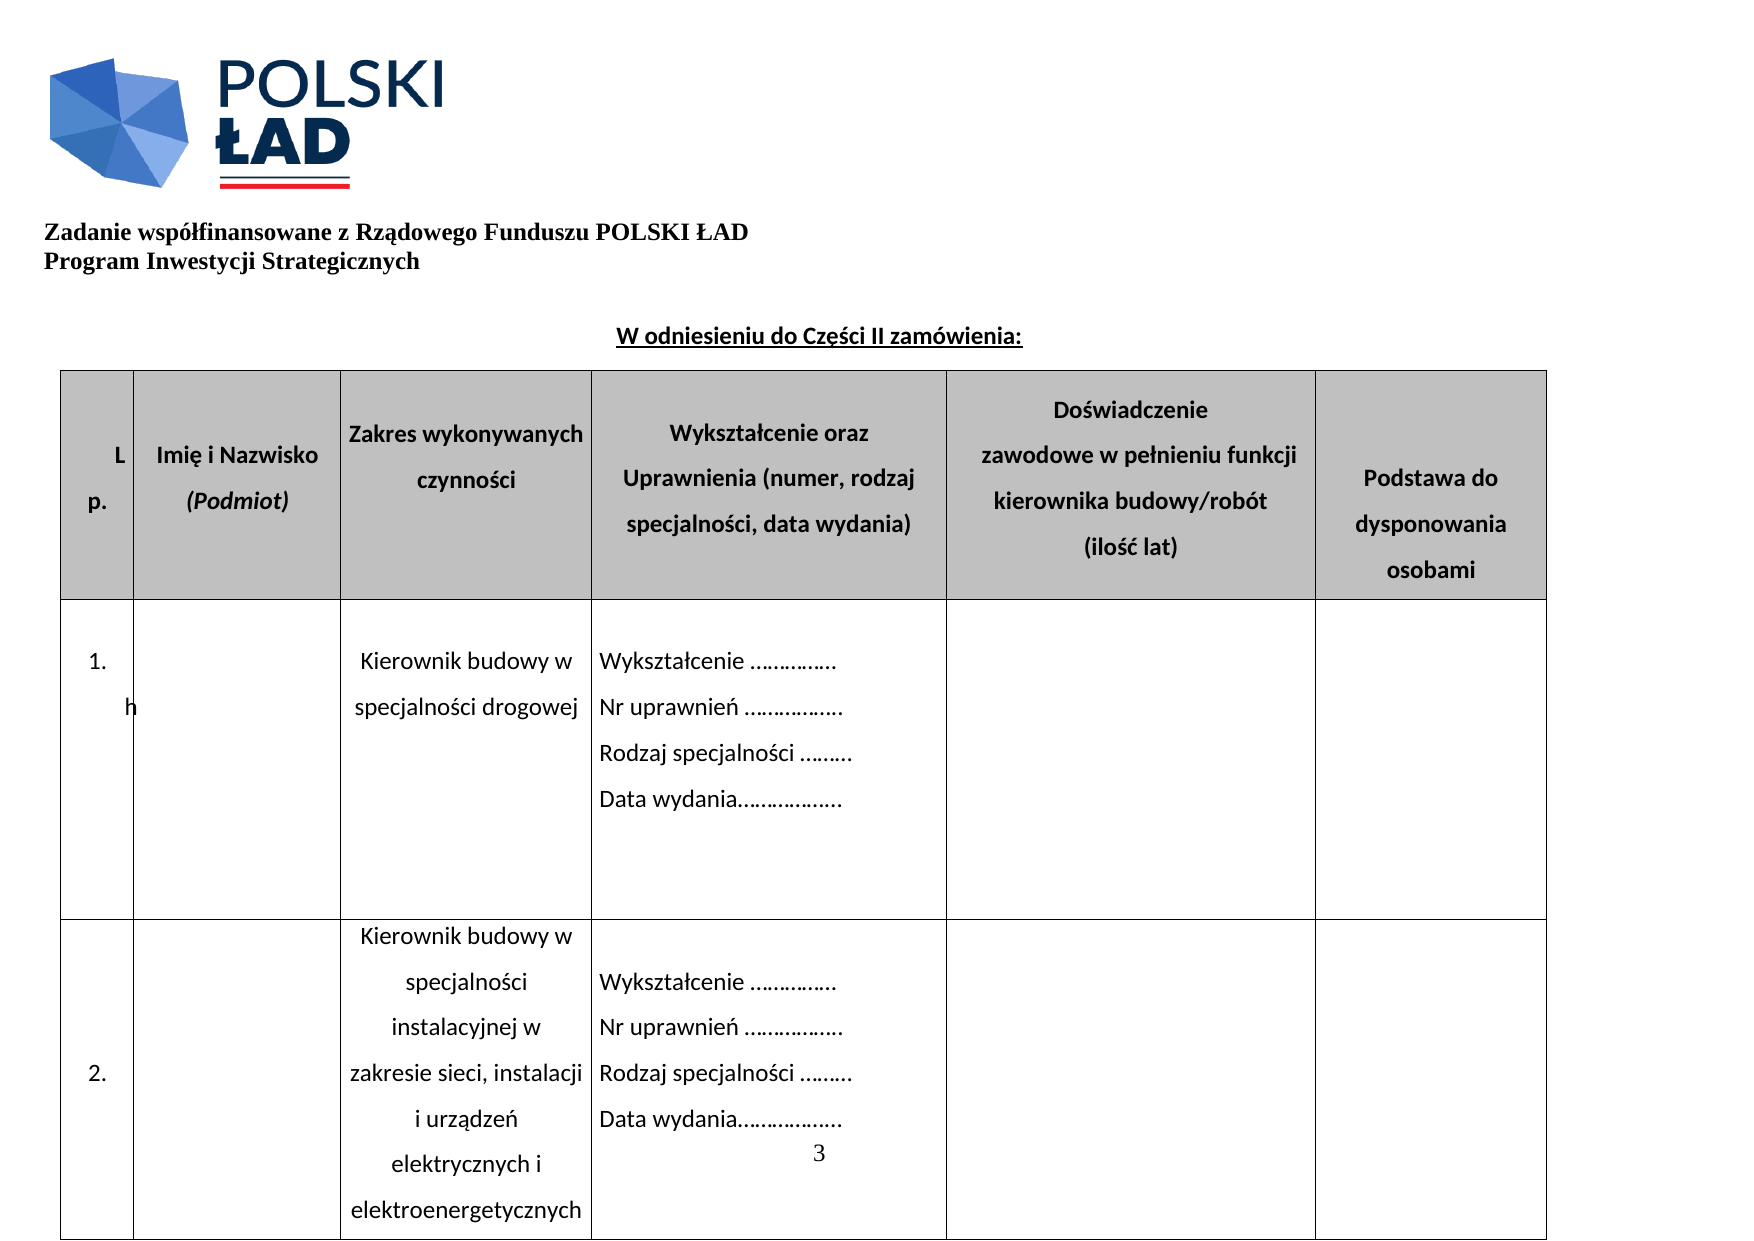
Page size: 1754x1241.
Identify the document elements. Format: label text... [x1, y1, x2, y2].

table_header Podstawa do dysponowania osobami [1316, 371, 1546, 599]
table_header Lp. [61, 371, 133, 599]
table_cell Wykształcenie …………… Nr uprawnień …………….. Rodzaj specjalności ……… Data wydania……………... [592, 600, 946, 919]
table_header Wykształcenie oraz Uprawnienia (numer, rodzaj specjalności, data wydania) [592, 371, 946, 599]
table_cell [947, 920, 1315, 1239]
table_cell 2. [61, 920, 133, 1239]
table_cell [1316, 600, 1546, 919]
table_cell 1. h [61, 600, 133, 919]
table_cell [947, 600, 1315, 919]
table_cell Kierownik budowy w specjalności drogowej [341, 600, 591, 919]
table_cell [134, 600, 340, 919]
picture [50, 58, 442, 189]
table_cell [1316, 920, 1546, 1239]
table_cell Wykształcenie …………… Nr uprawnień …………….. Rodzaj specjalności ……… Data wydania……………... [592, 920, 946, 1239]
table_header Zakres wykonywanych czynności [341, 371, 591, 599]
table_cell Kierownik budowy w specjalności instalacyjnej w zakresie sieci, instalacji i urządzeń elektrycznych i elektroenergetycznych [341, 920, 591, 1239]
table_cell [134, 920, 340, 1239]
table_header Doświadczenie zawodowe w pełnieniu funkcji kierownika budowy/robót (ilość lat) [947, 371, 1315, 599]
text W odniesieniu do Części II zamówienia: [0, 320, 1638, 351]
table_header Imię i Nazwisko (Podmiot) [134, 371, 340, 599]
